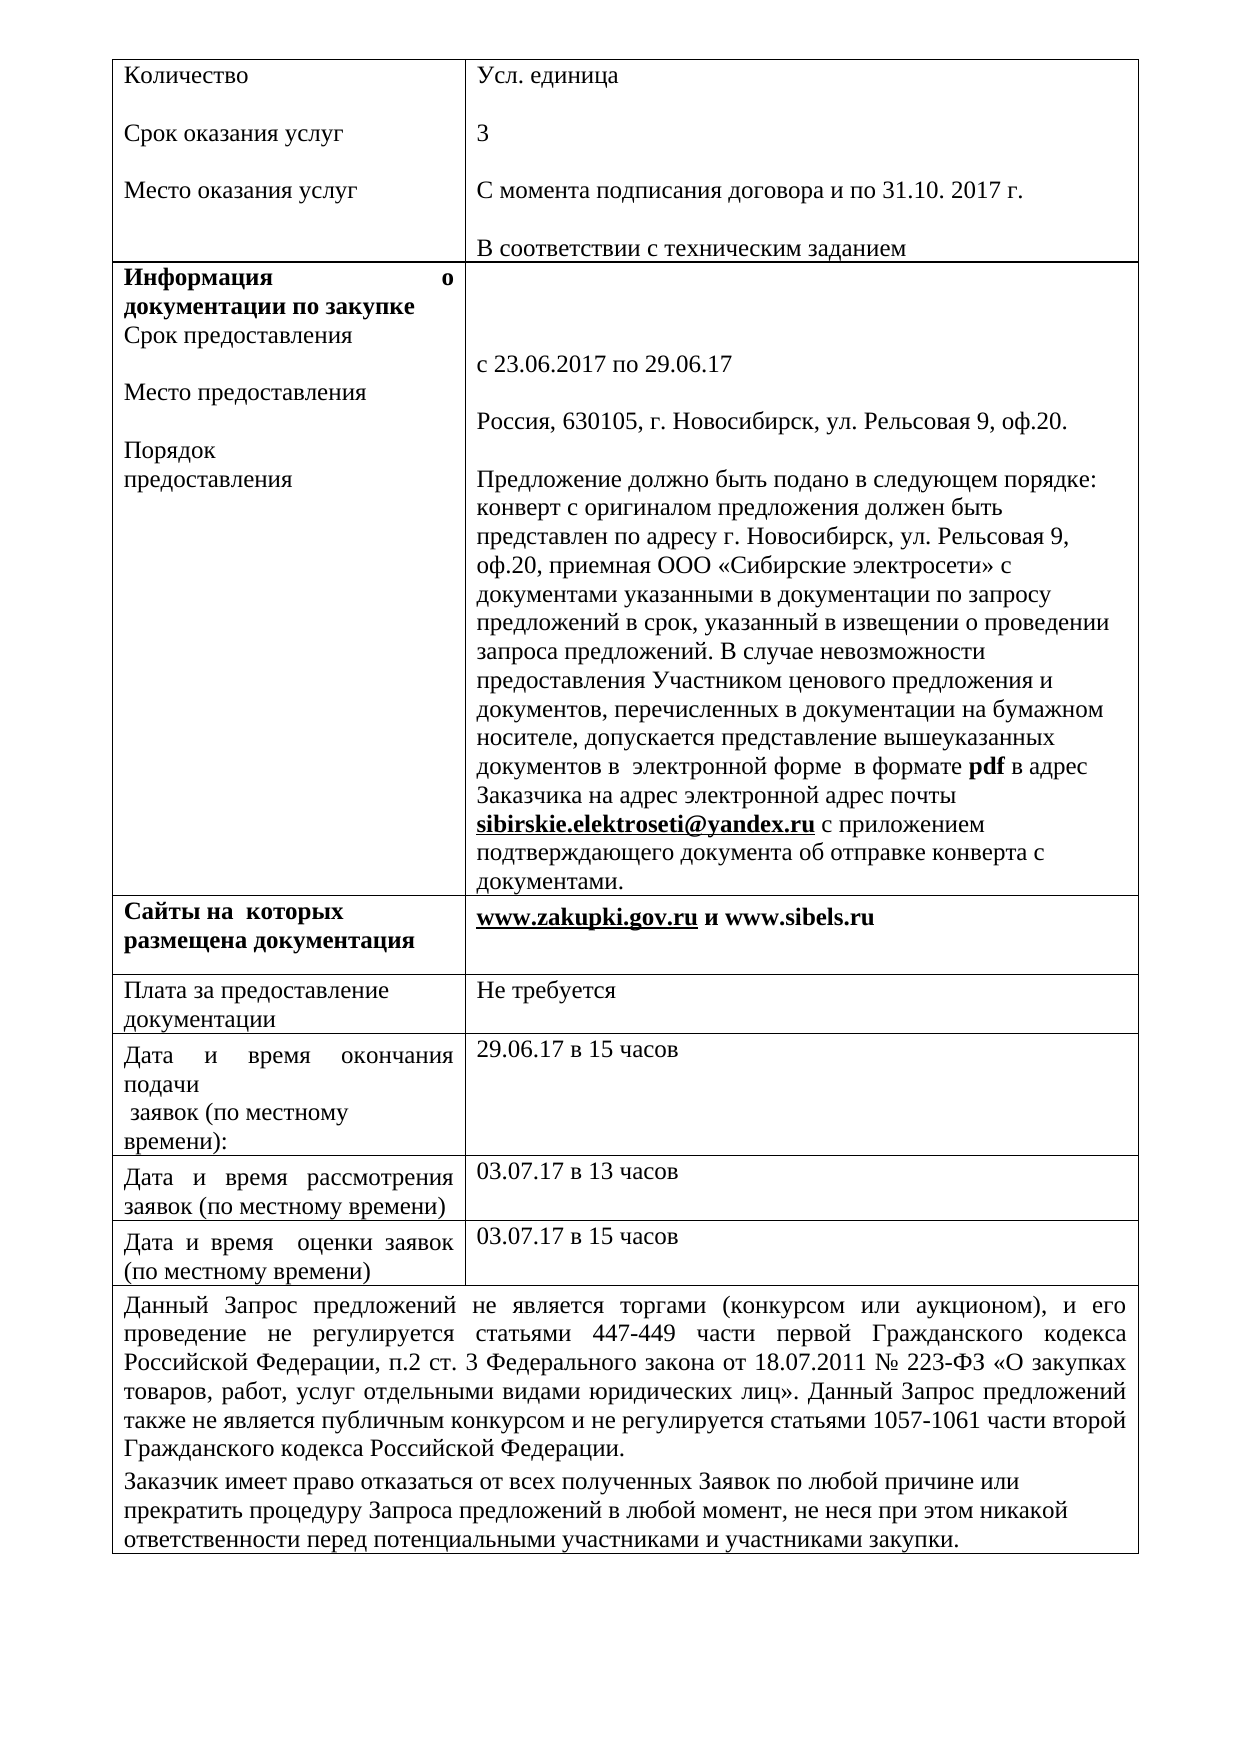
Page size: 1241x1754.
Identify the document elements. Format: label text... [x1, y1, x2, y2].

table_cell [466, 60, 1138, 261]
table_cell Данный Запрос предложений не является торгами (конкурсом или аукционом), и его проведение не регулируется статьями 447-449 части первой Гражданского кодекса Российской Федерации, п.2 ст. 3 Федерального закона от 18.07.2011 № 223-ФЗ «О закупках товаров, работ, услуг отдельными видами юридических лиц». Данный Запрос предложений также не является публичным конкурсом и не регулируется статьями 1057-1061 части второй Гражданского кодекса Российской Федерации. Заказчик имеет право отказаться от всех полученных Заявок по любой причине или прекратить процедуру Запроса предложений в любой момент, не неся при этом никакой ответственности перед потенциальными участниками и участниками закупки. [113, 1286, 1138, 1553]
table_cell с 23.06.2017 по 29.06.17 Россия, 630105, г. Новосибирск, ул. Рельсовая 9, оф.20. Предложение должно быть подано в следующем порядке: конверт с оригиналом предложения должен быть представлен по адресу г. Новосибирск, ул. Рельсовая 9, оф.20, приемная ООО «Сибирские электросети» с документами указанными в документации по запросу предложений в срок, указанный в извещении о проведении запроса предложений. В случае невозможности предоставления Участником ценового предложения и документов, перечисленных в документации на бумажном носителе, допускается представление вышеуказанных документов в электронной форме в формате pdf в адрес Заказчика на адрес электронной адрес почты sibirskie.elektroseti@yandex.ru с приложением подтверждающего документа об отправке конверта с документами. [466, 263, 1138, 895]
table_cell Дата и время оценки заявок (по местному времени) [113, 1221, 465, 1284]
table_cell Информация о документации по закупке Срок предоставления Место предоставления Порядок предоставления [113, 263, 465, 895]
table_cell Дата и время рассмотрения заявок (по местному времени) [113, 1156, 465, 1220]
table_cell Сайты на которых размещена документация [113, 896, 465, 974]
table_cell 03.07.17 в 15 часов [466, 1221, 1138, 1284]
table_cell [113, 60, 465, 261]
table_cell Не требуется [466, 975, 1138, 1033]
table_cell Дата и время окончания подачи заявок (по местному времени): [113, 1034, 465, 1155]
table_cell 29.06.17 в 15 часов [466, 1034, 1138, 1155]
table_cell 03.07.17 в 13 часов [466, 1156, 1138, 1220]
table_cell Плата за предоставление документации [113, 975, 465, 1033]
table_cell www.zakupki.gov.ru и www.sibels.ru [466, 896, 1138, 974]
